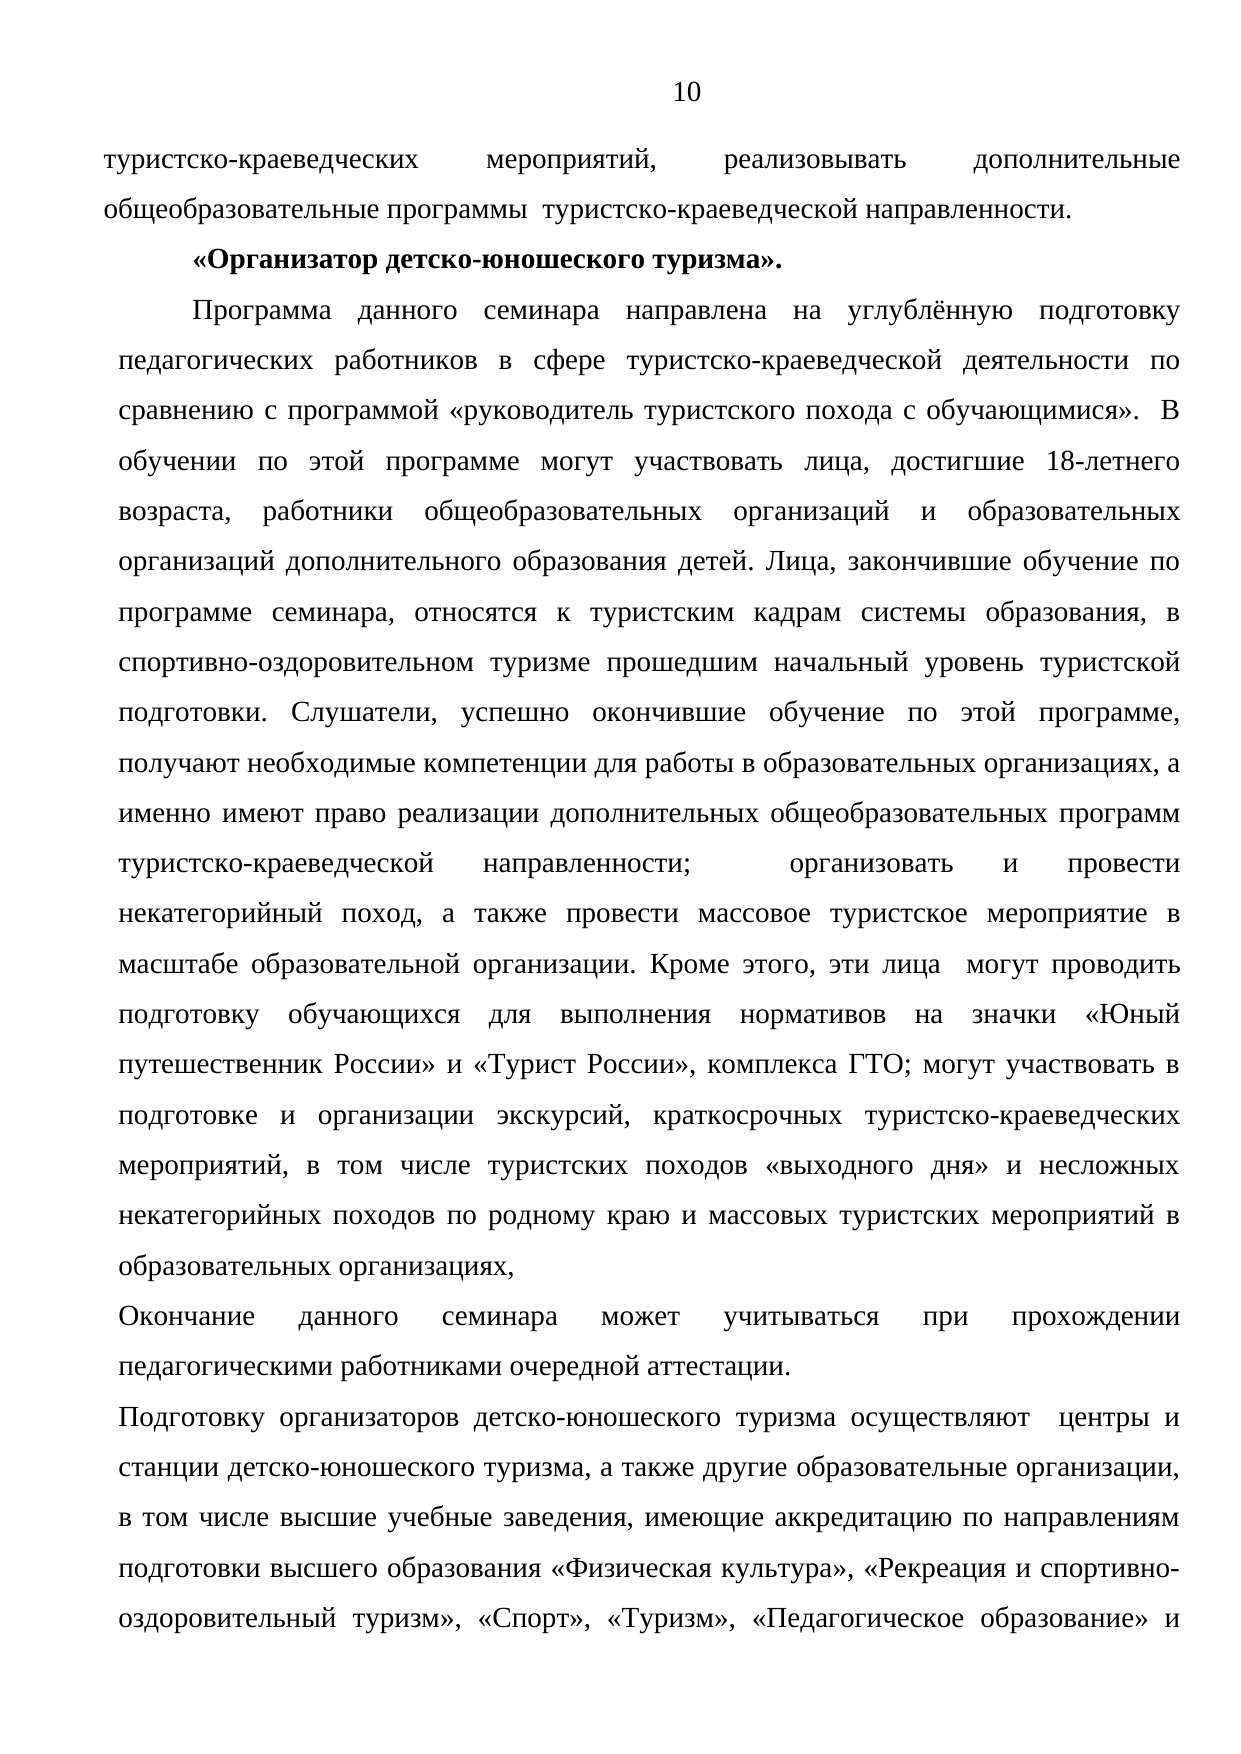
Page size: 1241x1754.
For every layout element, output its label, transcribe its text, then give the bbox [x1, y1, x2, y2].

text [118, 1399, 1181, 1633]
text Программа данного семинара направлена на углублённую подготовку педагогических работников в сфере туристско-краеведческой деятельности по сравнению с программой «руководитель туристского похода с обучающимися». В обучении по этой программе могут участвовать лица, достигшие 18-летнего возраста, работники общеобразовательных организаций и образовательных организаций дополнительного образования детей. Лица, закончившие обучение по программе семинара, относятся к туристским кадрам системы образования, в спортивно-оздоровительном туризме прошедшим начальный уровень туристской подготовки. Слушатели, успешно окончившие обучение по этой программе, получают необходимые компетенции для работы в образовательных организациях, а именно имеют право реализации дополнительных общеобразовательных программ туристско-краеведческой направленности; организовать и провести некатегорийный поход, а также провести массовое туристское мероприятие в масштабе образовательной организации. Кроме этого, эти лица могут проводить подготовку обучающихся для выполнения нормативов на значки «Юный путешественник России» и «Турист России», комплекса ГТО; могут участвовать в подготовке и организации экскурсий, краткосрочных туристско-краеведческих мероприятий, в том числе туристских походов «выходного дня» и несложных некатегорийных походов по родному краю и массовых туристских мероприятий в образовательных организациях, [118, 292, 1181, 1281]
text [103, 141, 1181, 225]
text «Организатор детско-юношеского туризма». [118, 242, 1181, 275]
text Окончание данного семинара может учитываться при прохождении педагогическими работниками очередной аттестации. [118, 1298, 1181, 1382]
